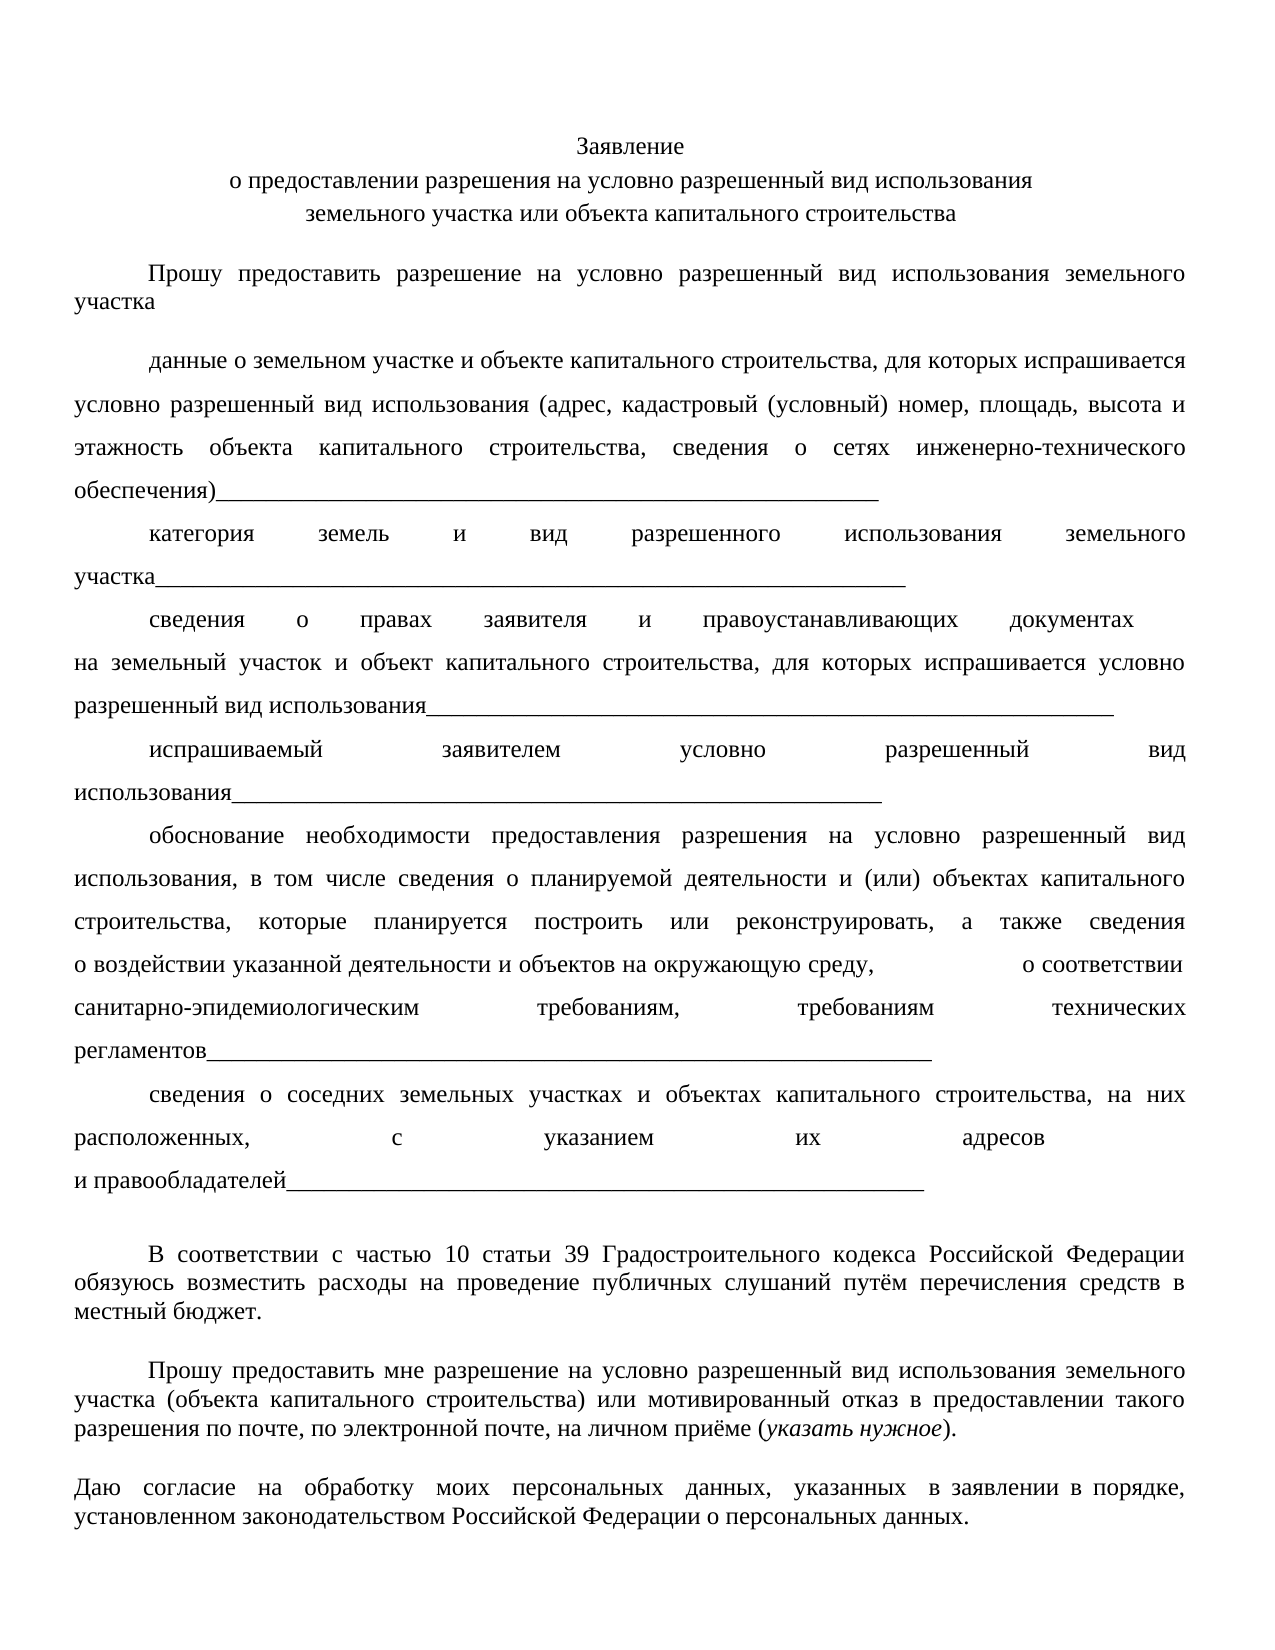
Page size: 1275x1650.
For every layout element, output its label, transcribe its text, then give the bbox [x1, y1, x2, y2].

text сведения о правах заявителя и правоустанавливающих документах на земельный участок и объект капитального строительства, для которых испрашивается условно разрешенный вид использования_______________________________________________________ [74, 604, 1186, 719]
text обоснование необходимости предоставления разрешения на условно разрешенный вид использования, в том числе сведения о планируемой деятельности и (или) объектах капитального строительства, которые планируется построить или реконструировать, а также сведения о воздействии указанной деятельности и объектов на окружающую среду, о соответствии санитарно-эпидемиологическим требованиям, требованиям технических регламентов__________________________________________________________ [74, 820, 1186, 1064]
text о предоставлении разрешения на условно разрешенный вид использования земельного участка или объекта капитального строительства [216, 160, 1046, 227]
text В соответствии с частью 10 статьи 39 Градостроительного кодекса Российской Федерации обязуюсь возместить расходы на проведение публичных слушаний путём перечисления средств в местный бюджет. [74, 1239, 1186, 1325]
text сведения о соседних земельных участках и объектах капитального строительства, на них расположенных, с указанием их адресов и правообладателей___________________________________________________ [74, 1079, 1186, 1194]
text категория земель и вид разрешенного использования земельного участка____________________________________________________________ [74, 518, 1186, 590]
text Прошу предоставить мне разрешение на условно разрешенный вид использования земельного участка (объекта капитального строительства) или мотивированный отказ в предоставлении такого разрешения по почте, по электронной почте, на личном приёме (указать нужное). [74, 1355, 1186, 1442]
text испрашиваемый заявителем условно разрешенный вид использования____________________________________________________ [74, 734, 1186, 806]
text Даю согласие на обработку моих персональных данных, указанных в заявлении в порядке, установленном законодательством Российской Федерации о персональных данных. [74, 1472, 1186, 1530]
text Заявление [74, 131, 1186, 160]
text Прошу предоставить разрешение на условно разрешенный вид использования земельного участка [74, 258, 1186, 315]
text данные о земельном участке и объекте капитального строительства, для которых испрашивается условно разрешенный вид использования (адрес, кадастровый (условный) номер, площадь, высота и этажность объекта капитального строительства, сведения о сетях инженерно-технического обеспечения)_____________________________________________________ [74, 346, 1186, 504]
